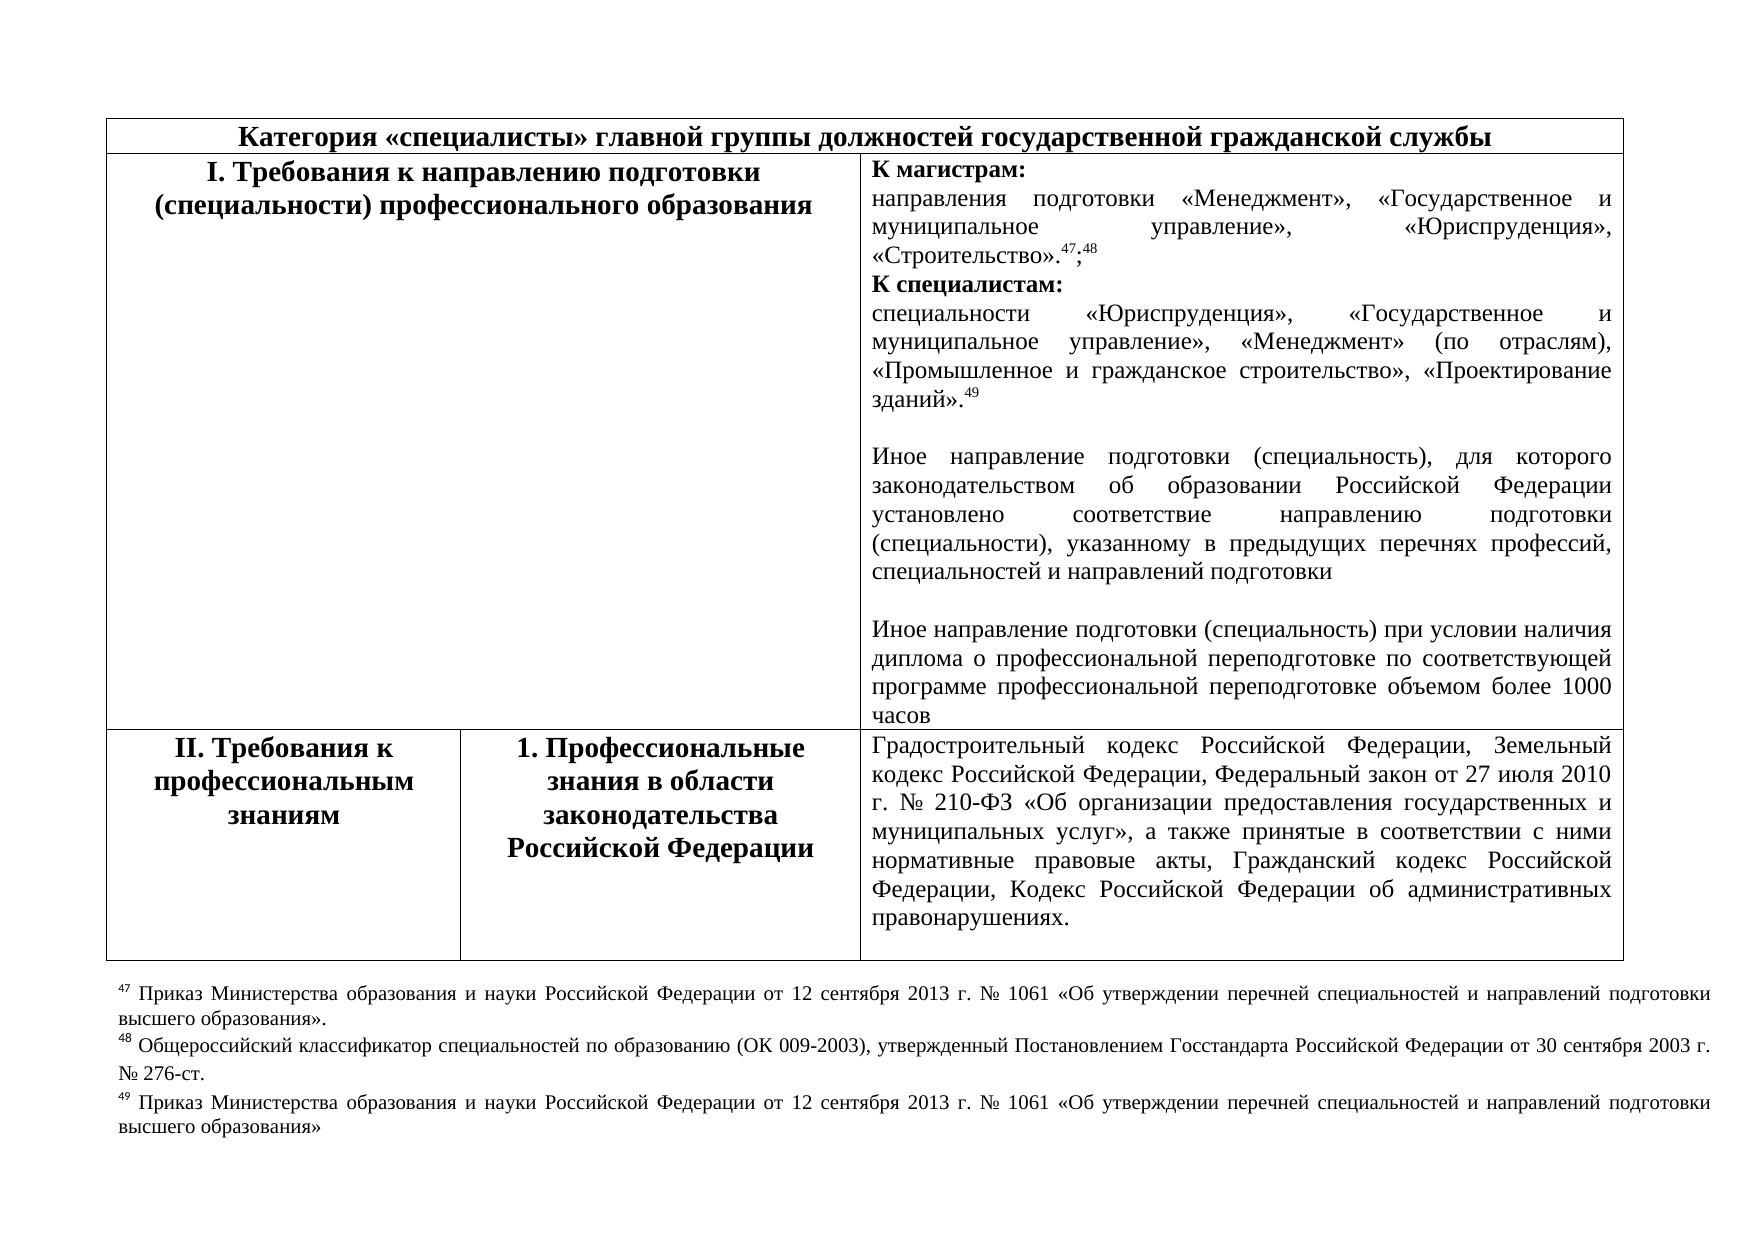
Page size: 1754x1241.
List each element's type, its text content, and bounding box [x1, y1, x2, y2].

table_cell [861, 730, 1623, 960]
table_cell I. Требования к направлению подготовки (специальности) профессионального образования [107, 154, 860, 729]
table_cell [461, 730, 860, 960]
table_header Категория «специалисты» главной группы должностей государственной гражданской службы [107, 119, 1623, 153]
table_cell К магистрам: направления подготовки «Менеджмент», «Государственное и муниципальное управление», «Юриспруденция», «Строительство».; К специалистам: специальности «Юриспруденция», «Государственное и муниципальное управление», «Менеджмент» (по отраслям), «Промышленное и гражданское строительство», «Проектирование зданий». Иное направление подготовки (специальность), для которого законодательством об образовании Российской Федерации установлено соответствие направлению подготовки (специальности), указанному в предыдущих перечнях профессий, специальностей и направлений подготовки Иное направление подготовки (специальность) при условии наличия диплома о профессиональной переподготовке по соответствующей программе профессиональной переподготовке объемом более 1000 часов [861, 154, 1623, 729]
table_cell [107, 730, 460, 960]
